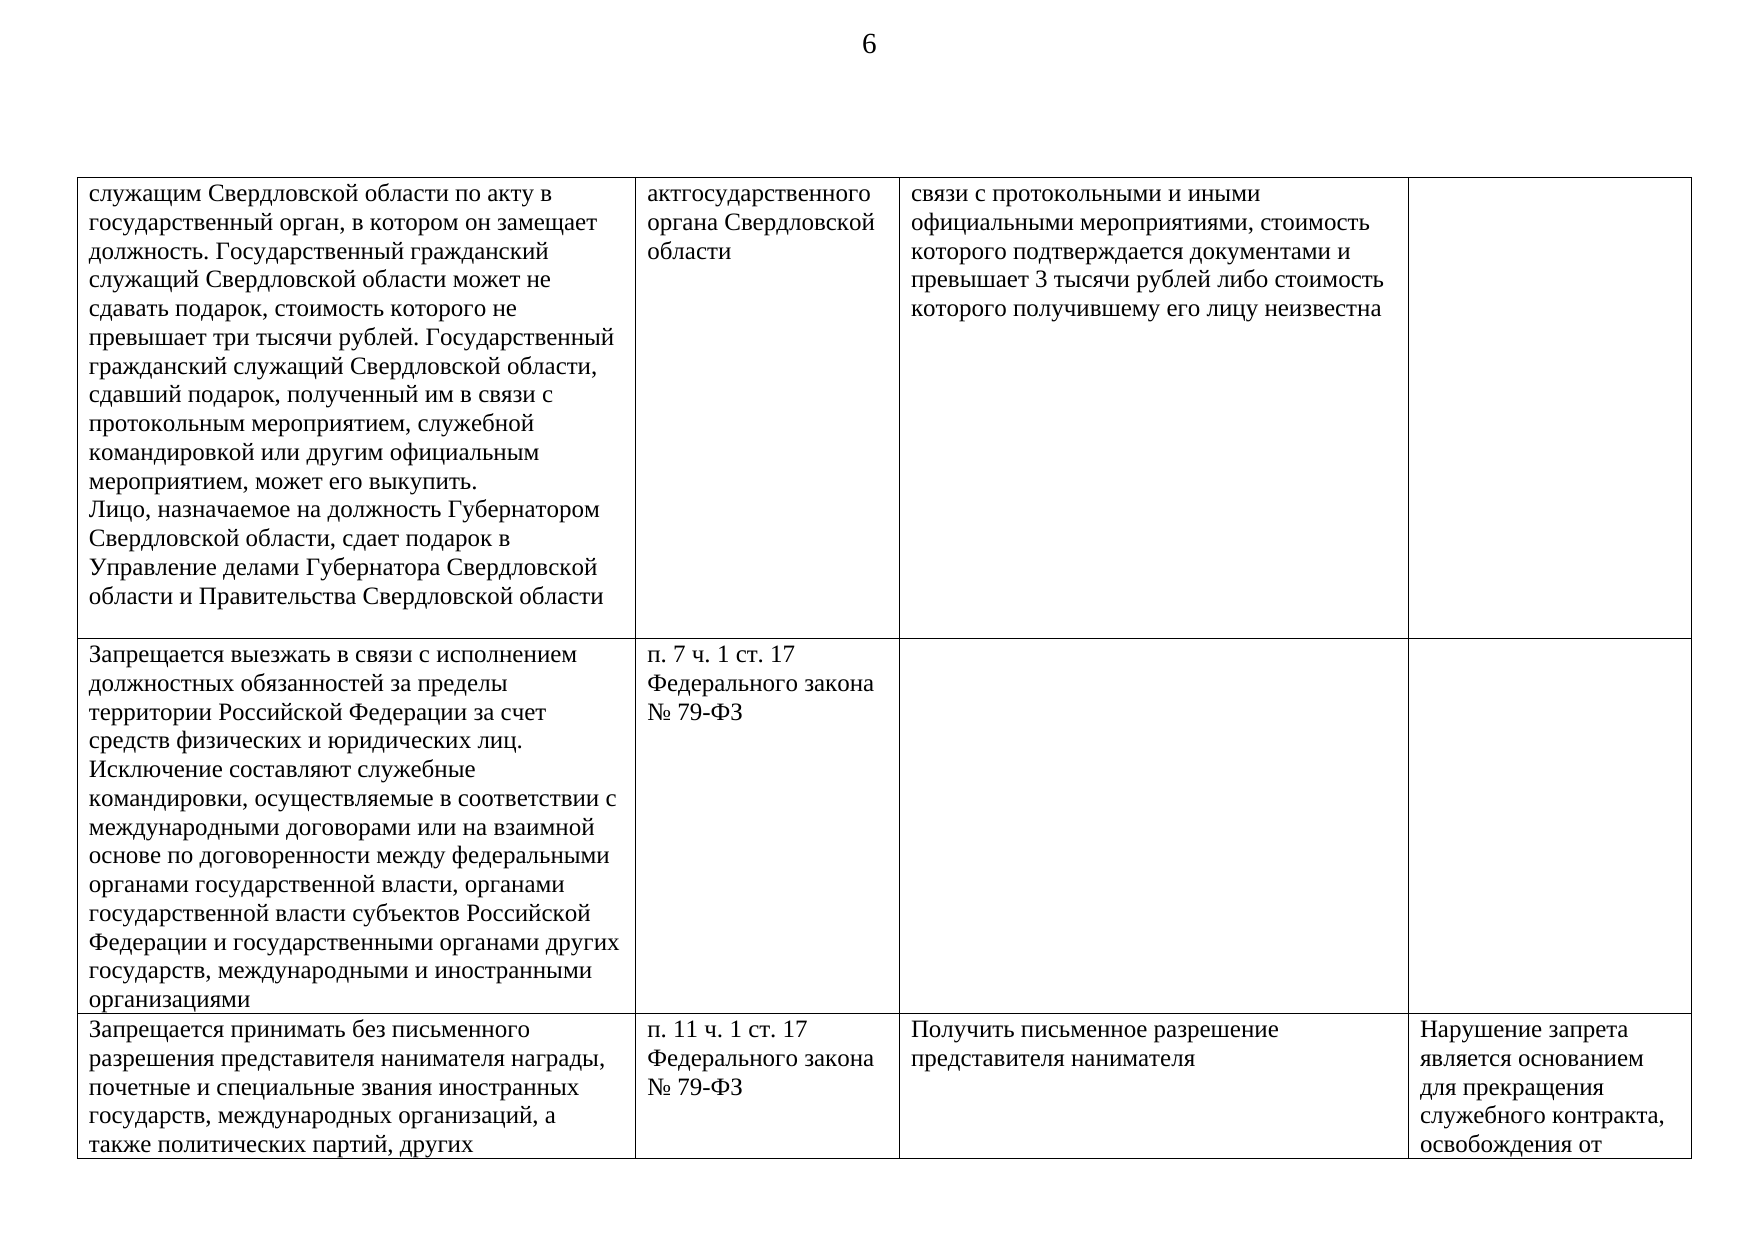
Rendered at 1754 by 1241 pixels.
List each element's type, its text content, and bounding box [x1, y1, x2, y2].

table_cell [900, 1014, 1408, 1158]
table_cell [900, 639, 1408, 1013]
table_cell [1409, 1014, 1691, 1158]
table_cell п. 7 ч. 1 ст. 17 Федерального закона № 79-ФЗ [636, 639, 899, 1013]
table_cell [636, 1014, 899, 1158]
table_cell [1409, 178, 1691, 638]
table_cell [78, 178, 635, 638]
table_cell Запрещается выезжать в связи с исполнением должностных обязанностей за пределы территории Российской Федерации за счет средств физических и юридических лиц. Исключение составляют служебные командировки, осуществляемые в соответствии с международными договорами или на взаимной основе по договоренности между федеральными органами государственной власти, органами государственной власти субъектов Российской Федерации и государственными органами других государств, международными и иностранными организациями [78, 639, 635, 1013]
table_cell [78, 1014, 635, 1158]
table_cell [900, 178, 1408, 638]
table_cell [636, 178, 899, 638]
table_cell [1409, 639, 1691, 1013]
